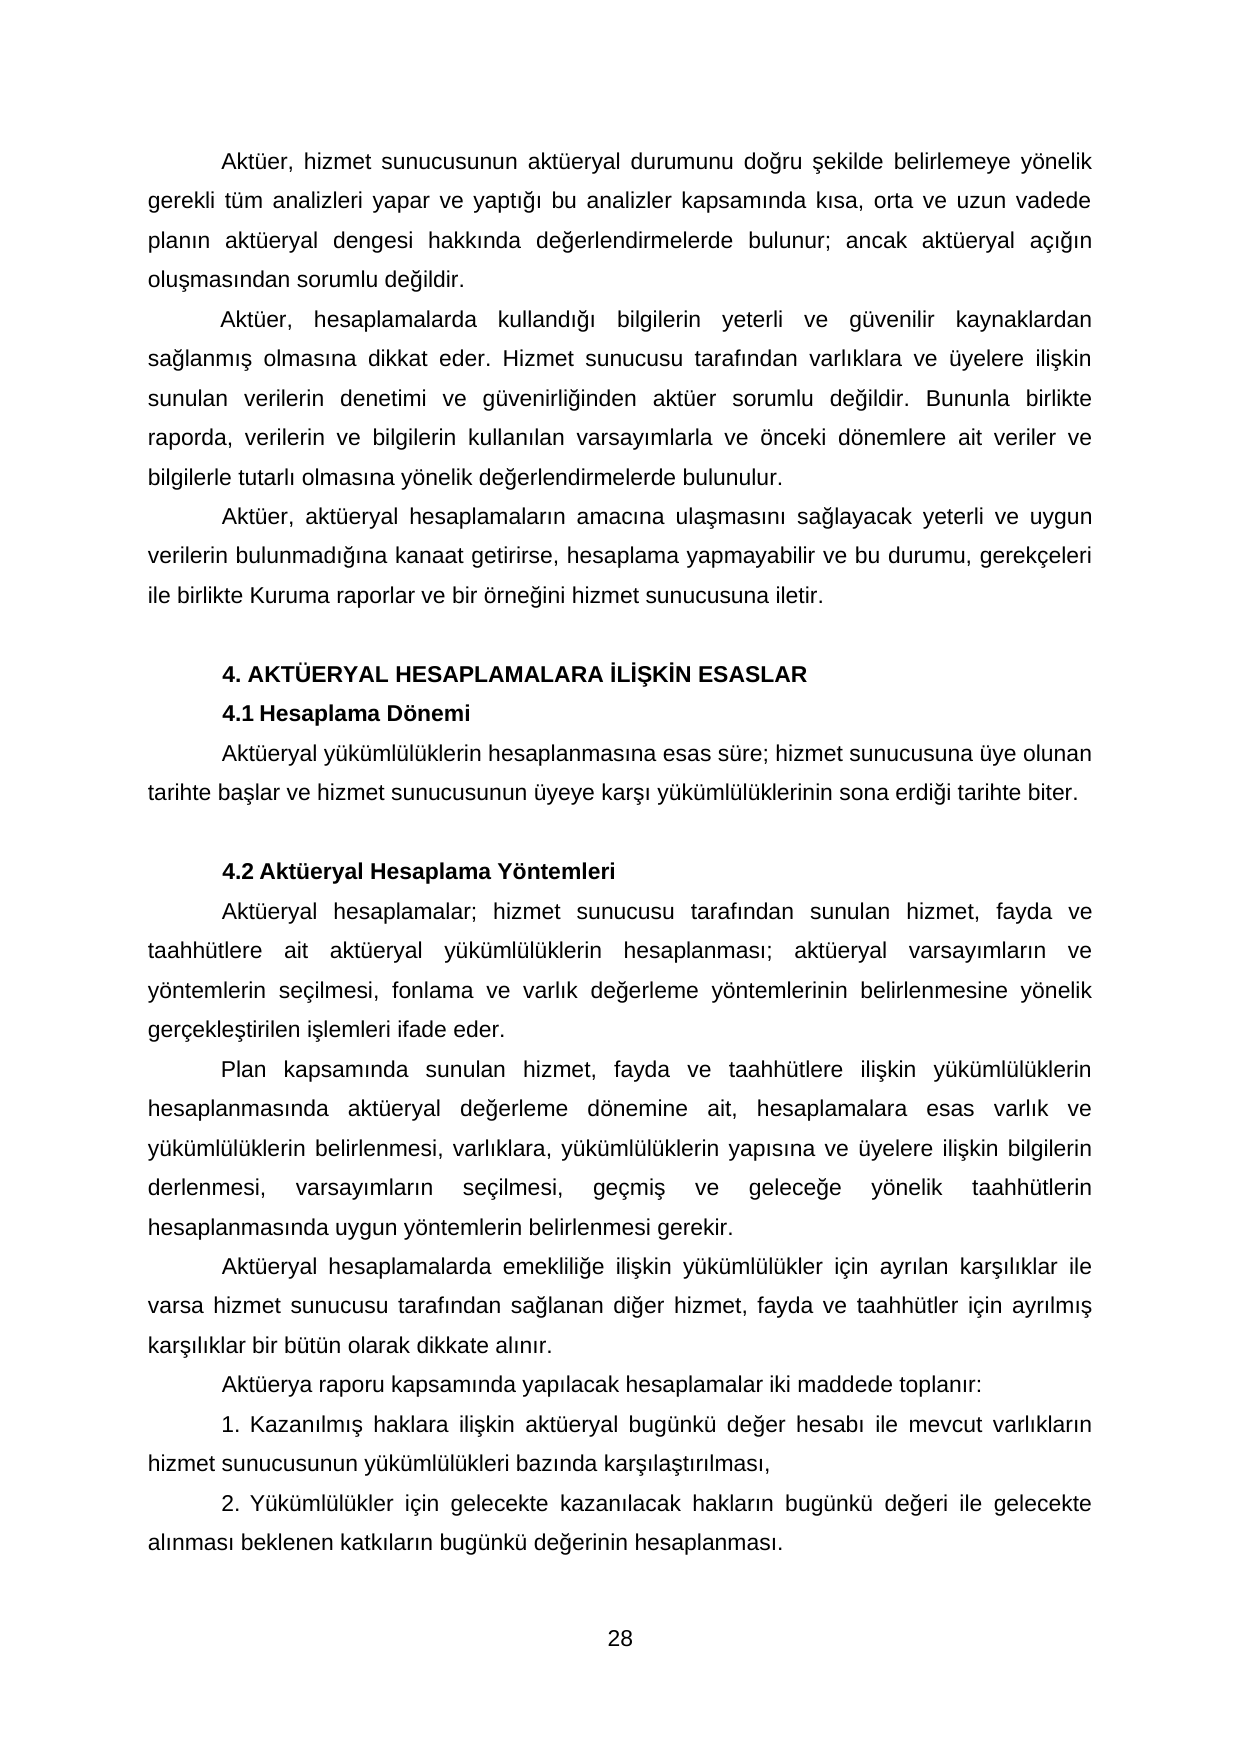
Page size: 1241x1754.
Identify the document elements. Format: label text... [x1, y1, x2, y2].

text Aktüer, hizmet sunucusunun aktüeryal durumunu doğru şekilde belirlemeye yönelik gerekli tüm analizleri yapar ve yaptığı bu analizler kapsamında kısa, orta ve uzun vadede planın aktüeryal dengesi hakkında değerlendirmelerde bulunur; ancak aktüeryal açığın oluşmasından sorumlu değildir. [148, 148, 1093, 292]
text Aktüeryal yükümlülüklerin hesaplanmasına esas süre; hizmet sunucusuna üye olunan tarihte başlar ve hizmet sunucusunun üyeye karşı yükümlülüklerinin sona erdiği tarihte biter. [148, 740, 1093, 806]
text 4. AKTÜERYAL HESAPLAMALARA İLİŞKİN ESASLAR [222, 661, 1093, 687]
text 4.2 Aktüeryal Hesaplama Yöntemleri [222, 858, 1093, 884]
text 4.1 Hesaplama Dönemi [222, 700, 1093, 727]
text Aktüer, aktüeryal hesaplamaların amacına ulaşmasını sağlayacak yeterli ve uygun verilerin bulunmadığına kanaat getirirse, hesaplama yapmayabilir ve bu durumu, gerekçeleri ile birlikte Kuruma raporlar ve bir örneğini hizmet sunucusuna iletir. [148, 503, 1093, 608]
text Aktüeryal hesaplamalarda emekliliğe ilişkin yükümlülükler için ayrılan karşılıklar ile varsa hizmet sunucusu tarafından sağlanan diğer hizmet, fayda ve taahhütler için ayrılmış karşılıklar bir bütün olarak dikkate alınır. [148, 1253, 1093, 1358]
text Plan kapsamında sunulan hizmet, fayda ve taahhütlere ilişkin yükümlülüklerin hesaplanmasında aktüeryal değerleme dönemine ait, hesaplamalara esas varlık ve yükümlülüklerin belirlenmesi, varlıklara, yükümlülüklerin yapısına ve üyelere ilişkin bilgilerin derlenmesi, varsayımların seçilmesi, geçmiş ve geleceğe yönelik taahhütlerin hesaplanmasında uygun yöntemlerin belirlenmesi gerekir. [148, 1056, 1093, 1240]
list Kazanılmış haklara ilişkin aktüeryal bugünkü değer hesabı ile mevcut varlıkların hizmet sunucusunun yükümlülükleri bazında karşılaştırılması, [148, 1411, 1093, 1477]
text Aktüerya raporu kapsamında yapılacak hesaplamalar iki maddede toplanır: [222, 1371, 1093, 1398]
list Yükümlülükler için gelecekte kazanılacak hakların bugünkü değeri ile gelecekte alınması beklenen katkıların bugünkü değerinin hesaplanması. [148, 1490, 1093, 1556]
text Aktüeryal hesaplamalar; hizmet sunucusu tarafından sunulan hizmet, fayda ve taahhütlere ait aktüeryal yükümlülüklerin hesaplanması; aktüeryal varsayımların ve yöntemlerin seçilmesi, fonlama ve varlık değerleme yöntemlerinin belirlenmesine yönelik gerçekleştirilen işlemleri ifade eder. [148, 898, 1093, 1042]
text Aktüer, hesaplamalarda kullandığı bilgilerin yeterli ve güvenilir kaynaklardan sağlanmış olmasına dikkat eder. Hizmet sunucusu tarafından varlıklara ve üyelere ilişkin sunulan verilerin denetimi ve güvenirliğinden aktüer sorumlu değildir. Bununla birlikte raporda, verilerin ve bilgilerin kullanılan varsayımlarla ve önceki dönemlere ait veriler ve bilgilerle tutarlı olmasına yönelik değerlendirmelerde bulunulur. [148, 306, 1093, 490]
